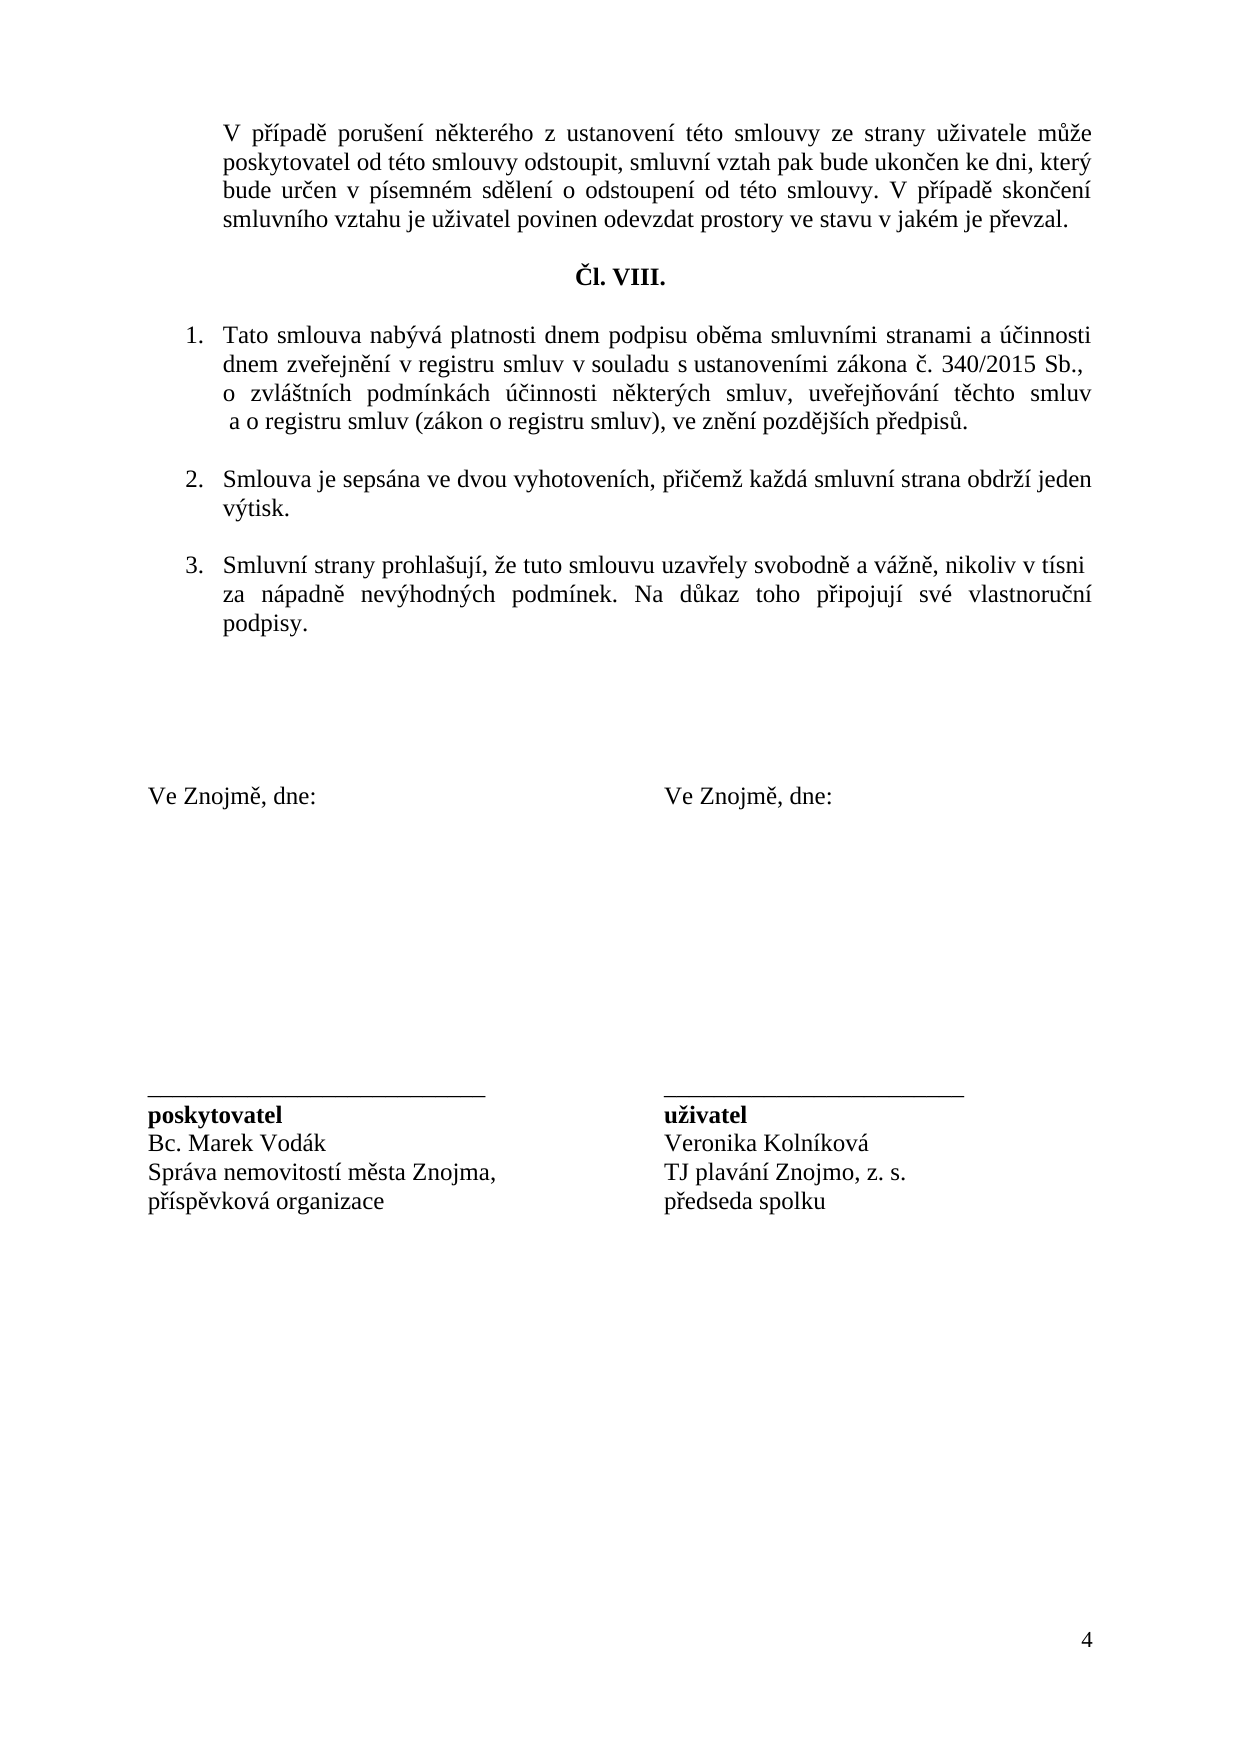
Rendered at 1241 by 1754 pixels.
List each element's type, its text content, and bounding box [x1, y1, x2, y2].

text poskytovatel uživatel [148, 1100, 1092, 1128]
text Čl. VIII. [148, 262, 1092, 291]
list Smluvní strany prohlašují, že tuto smlouvu uzavřely svobodně a vážně, nikoliv v tísni za nápadně nevýhodných podmínek. Na důkaz toho připojují své vlastnoruční podpisy. [185, 550, 1092, 636]
text Správa nemovitostí města Znojma, TJ plavání Znojmo, z. s. [148, 1157, 1092, 1186]
text Bc. Marek Vodák Veronika Kolníková [148, 1128, 1092, 1157]
list Smlouva je sepsána ve dvou vyhotoveních, přičemž každá smluvní strana obdrží jeden výtisk. [185, 464, 1092, 521]
text Ve Znojmě, dne: Ve Znojmě, dne: [148, 781, 1092, 810]
text příspěvková organizace předseda spolku [148, 1186, 1092, 1215]
text ___________________________ ________________________ [148, 1071, 1092, 1100]
text V případě porušení některého z ustanovení této smlouvy ze strany uživatele může poskytovatel od této smlouvy odstoupit, smluvní vztah pak bude ukončen ke dni, který bude určen v písemném sdělení o odstoupení od této smlouvy. V případě skončení smluvního vztahu je uživatel povinen odevzdat prostory ve stavu v jakém je převzal. [223, 118, 1092, 233]
list Tato smlouva nabývá platnosti dnem podpisu oběma smluvními stranami a účinnosti dnem zveřejnění v registru smluv v souladu s ustanoveními zákona č. 340/2015 Sb., o zvláštních podmínkách účinnosti některých smluv, uveřejňování těchto smluv a o registru smluv (zákon o registru smluv), ve znění pozdějších předpisů. [185, 320, 1092, 435]
